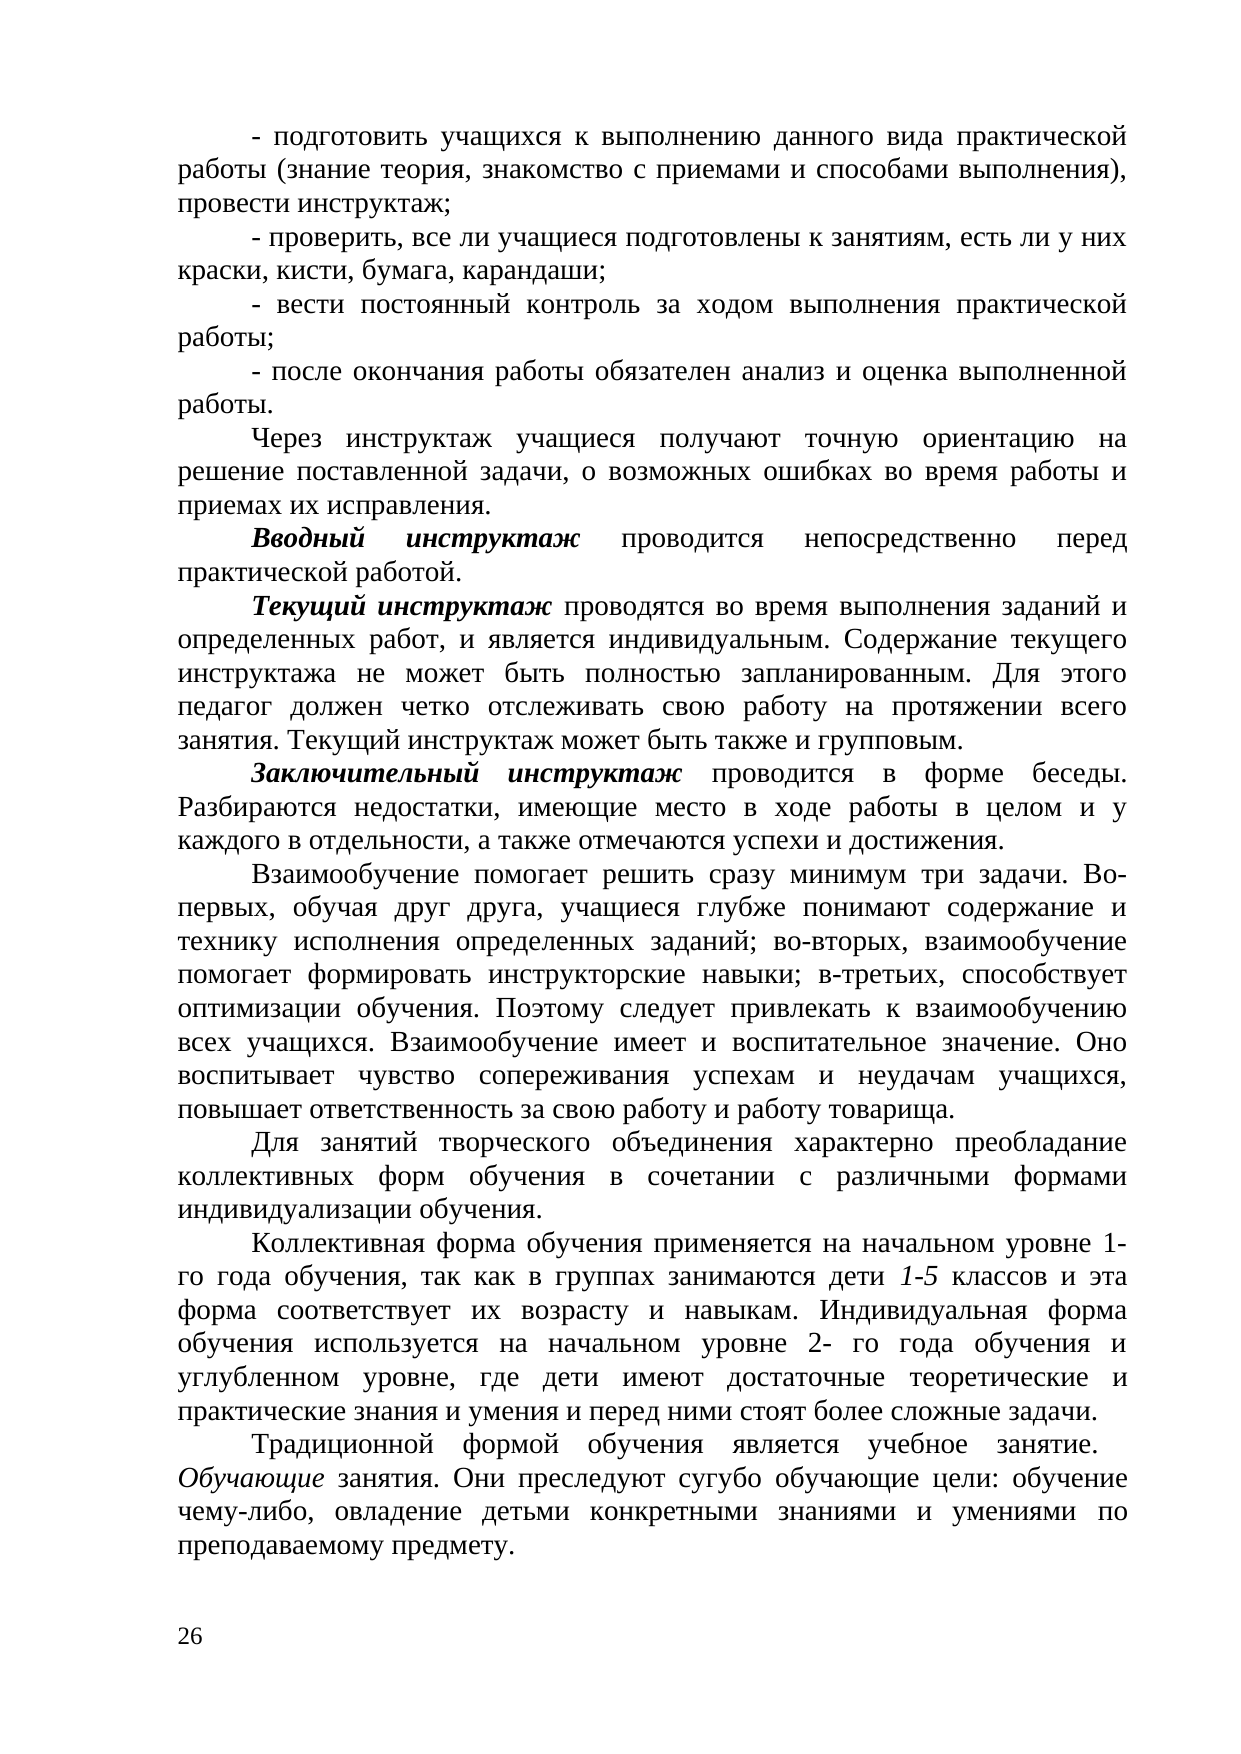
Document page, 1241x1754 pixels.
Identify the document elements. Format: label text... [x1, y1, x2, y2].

text - подготовить учащихся к выполнению данного вида практической работы (знание теория, знакомство с приемами и способами выполнения), провести инструктаж; [177, 118, 1128, 219]
text Для занятий творческого объединения характерно преобладание коллективных форм обучения в сочетании с различными формами индивидуализации обучения. [177, 1124, 1128, 1225]
text Заключительный инструктаж проводится в форме беседы. Разбираются недостатки, имеющие место в ходе работы в целом и у каждого в отдельности, а также отмечаются успехи и достижения. [177, 755, 1128, 856]
text Вводный инструктаж проводится непосредственно перед практической работой. [177, 521, 1128, 588]
text Текущий инструктаж проводятся во время выполнения заданий и определенных работ, и является индивидуальным. Содержание текущего инструктажа не может быть полностью запланированным. Для этого педагог должен четко отслеживать свою работу на протяжении всего занятия. Текущий инструктаж может быть также и групповым. [177, 588, 1128, 755]
text Традиционной формой обучения является учебное занятие. Обучающие занятия. Они преследуют сугубо обучающие цели: обучение чему-либо, овладение детьми конкретными знаниями и умениями по преподаваемому предмету. [177, 1426, 1128, 1560]
text - после окончания работы обязателен анализ и оценка выполненной работы. [177, 353, 1128, 420]
text Через инструктаж учащиеся получают точную ориентацию на решение поставленной задачи, о возможных ошибках во время работы и приемах их исправления. [177, 420, 1128, 521]
text - проверить, все ли учащиеся подготовлены к занятиям, есть ли у них краски, кисти, бумага, карандаши; [177, 219, 1128, 286]
text - вести постоянный контроль за ходом выполнения практической работы; [177, 286, 1128, 353]
text Взаимообучение помогает решить сразу минимум три задачи. Во-первых, обучая друг друга, учащиеся глубже понимают содержание и технику исполнения определенных заданий; во-вторых, взаимообучение помогает формировать инструкторские навыки; в-третьих, способствует оптимизации обучения. Поэтому следует привлекать к взаимообучению всех учащихся. Взаимообучение имеет и воспитательное значение. Оно воспитывает чувство сопереживания успехам и неудачам учащихся, повышает ответственность за свою работу и работу товарища. [177, 856, 1128, 1124]
text Коллективная форма обучения применяется на начальном уровне 1-го года обучения, так как в группах занимаются дети 1-5 классов и эта форма соответствует их возрасту и навыкам. Индивидуальная форма обучения используется на начальном уровне 2- го года обучения и углубленном уровне, где дети имеют достаточные теоретические и практические знания и умения и перед ними стоят более сложные задачи. [177, 1225, 1128, 1426]
